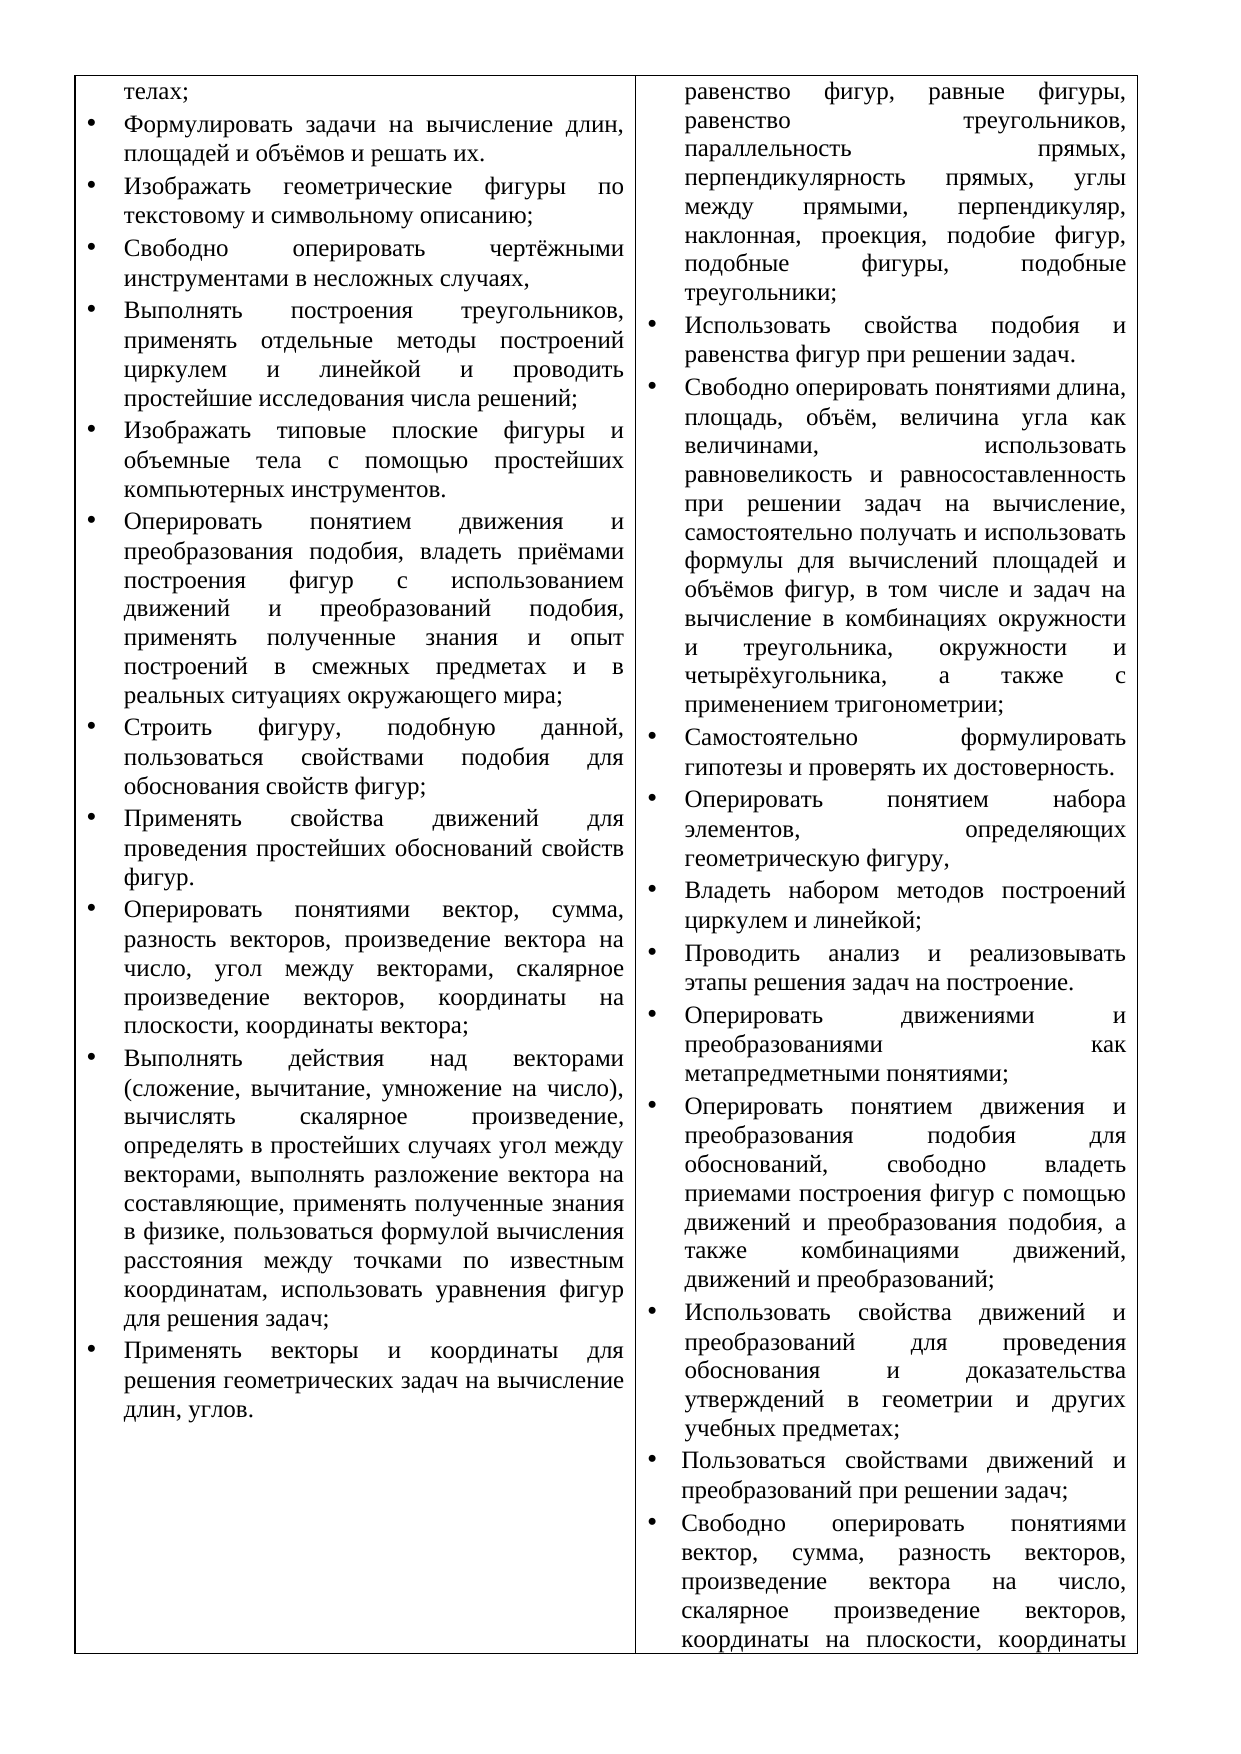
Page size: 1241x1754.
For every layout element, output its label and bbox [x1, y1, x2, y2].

table_cell [76, 76, 635, 1652]
table_cell [636, 76, 1137, 1652]
